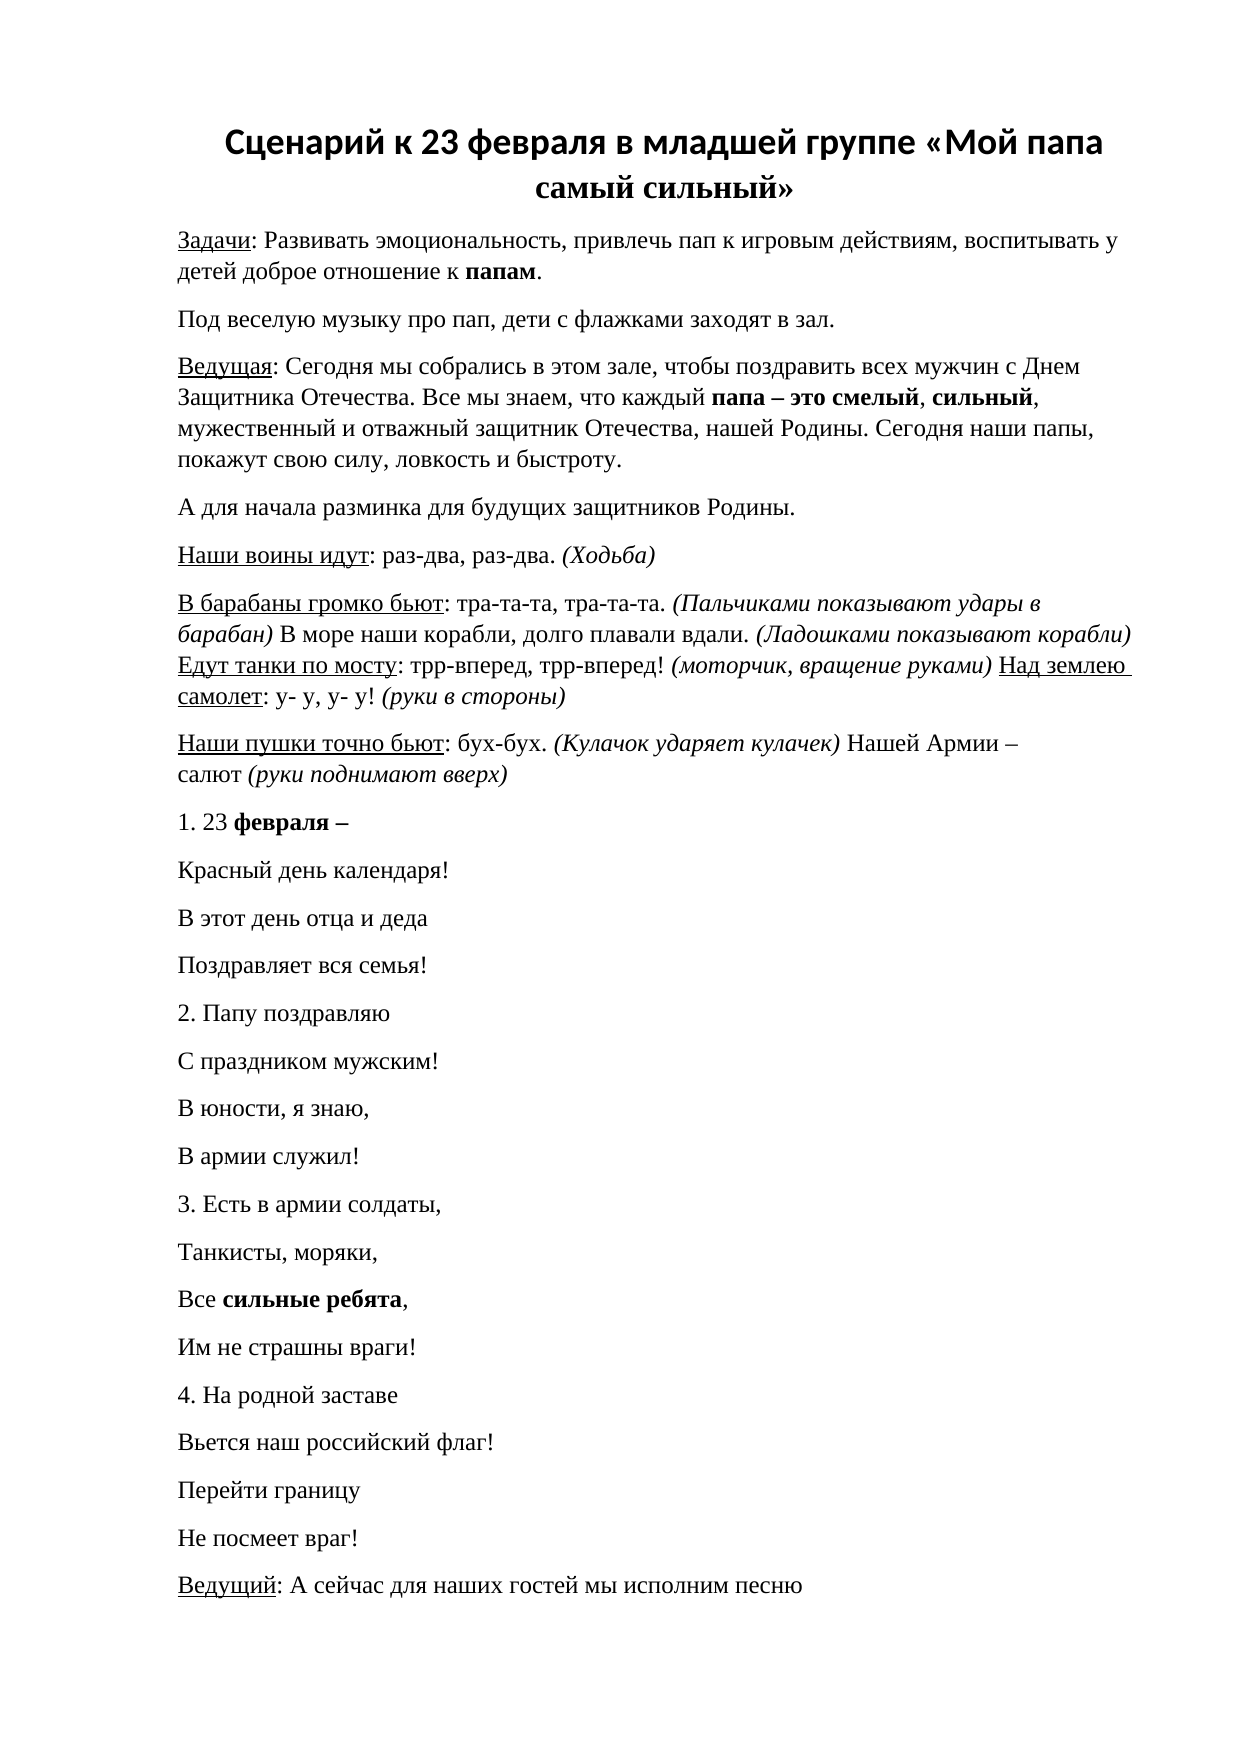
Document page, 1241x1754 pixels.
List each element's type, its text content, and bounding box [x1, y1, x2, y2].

text В юности, я знаю, [177, 1093, 1152, 1122]
text Поздравляет вся семья! [177, 950, 1152, 979]
text Сценарий к 23 февраля в младшей группе «Мой папа самый сильный» [177, 118, 1152, 205]
text Не посмеет враг! [177, 1523, 1152, 1552]
text 2. Папу поздравляю [177, 998, 1152, 1027]
text Танкисты, моряки, [177, 1237, 1152, 1265]
text А для начала разминка для будущих защитников Родины. [177, 492, 1152, 521]
text В армии служил! [177, 1141, 1152, 1170]
text Ведущая: Сегодня мы собрались в этом зале, чтобы поздравить всех мужчин с Днем Защитника Отечества. Все мы знаем, что каждый папа – это смелый, сильный, мужественный и отважный защитник Отечества, нашей Родины. Сегодня наши папы, покажут свою силу, ловкость и быстроту. [177, 351, 1152, 473]
text Вьется наш российский флаг! [177, 1427, 1152, 1456]
text 4. На родной заставе [177, 1380, 1152, 1408]
text Все сильные ребята, [177, 1284, 1152, 1313]
text Красный день календаря! [177, 855, 1152, 884]
text Перейти границу [177, 1475, 1152, 1504]
text Наши пушки точно бьют: бух-бух. (Кулачок ударяет кулачек) Нашей Армии – салют (руки поднимают вверх) [177, 728, 1152, 788]
text Наши воины идут: раз-два, раз-два. (Ходьба) [177, 540, 1152, 569]
text В этот день отца и деда [177, 903, 1152, 931]
text Задачи: Развивать эмоциональность, привлечь пап к игровым действиям, воспитывать у детей доброе отношение к папам. [177, 225, 1152, 285]
text Под веселую музыку про пап, дети с флажками заходят в зал. [177, 304, 1152, 332]
text С праздником мужским! [177, 1046, 1152, 1074]
text В барабаны громко бьют: тра-та-та, тра-та-та. (Пальчиками показывают удары в барабан) В море наши корабли, долго плавали вдали. (Ладошками показывают корабли) Едут танки по мосту: трр-вперед, трр-вперед! (моторчик, вращение руками) Над землею самолет: у- у, у- у! (руки в стороны) [177, 588, 1152, 709]
text Ведущий: А сейчас для наших гостей мы исполним песню [177, 1571, 1152, 1599]
text Им не страшны враги! [177, 1332, 1152, 1361]
text 1. 23 февраля – [177, 807, 1152, 836]
text 3. Есть в армии солдаты, [177, 1189, 1152, 1218]
